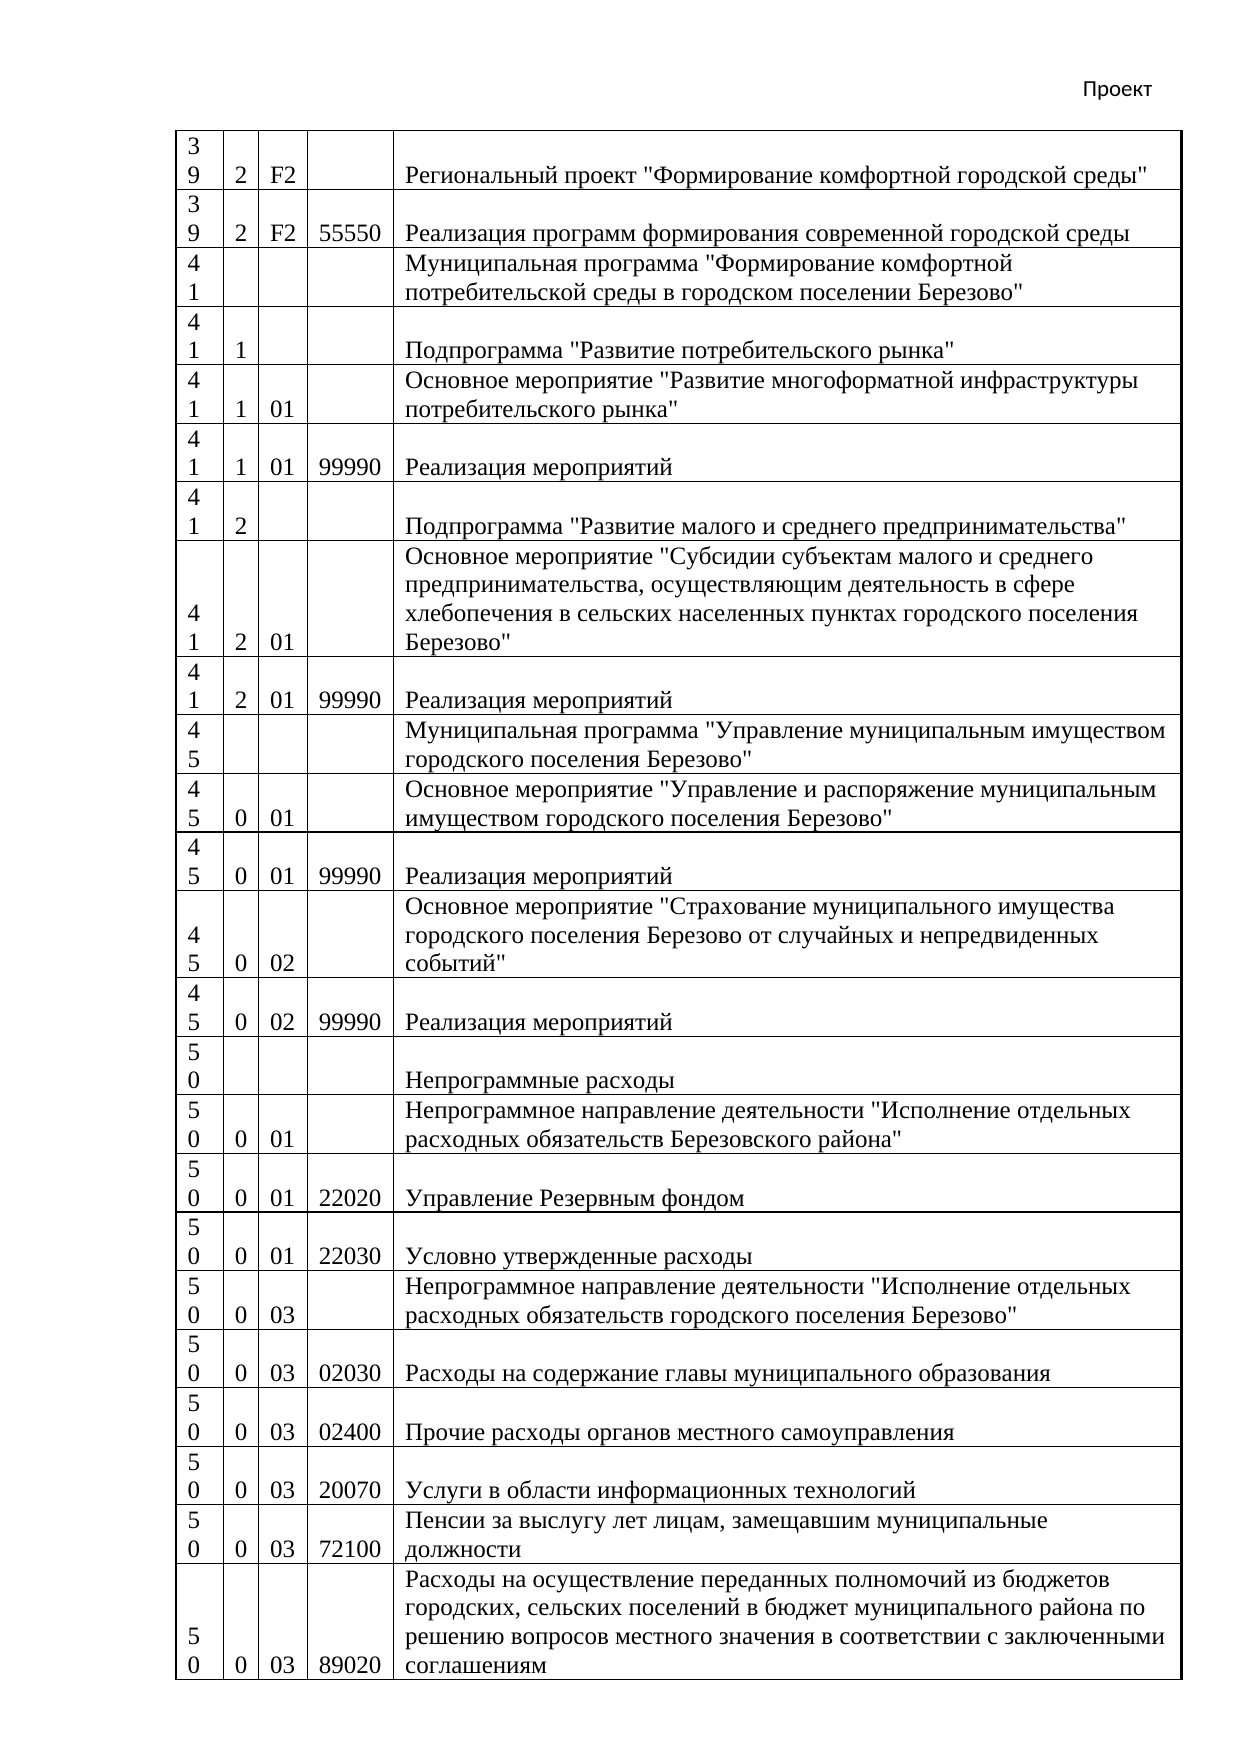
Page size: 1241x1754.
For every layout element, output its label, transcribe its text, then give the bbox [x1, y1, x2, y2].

table_cell 0 [224, 1505, 258, 1563]
table_cell 0 [224, 1388, 258, 1446]
table_cell 50 [177, 1388, 223, 1446]
table_cell 50 [177, 1213, 223, 1270]
table_cell 02 [259, 891, 307, 977]
table_cell [308, 131, 393, 188]
table_cell 02 [259, 978, 307, 1036]
table_cell Муниципальная программа "Управление муниципальным имуществом городского поселения Березово" [394, 715, 1180, 773]
table_cell 1 [224, 307, 258, 364]
table_cell [224, 1037, 258, 1094]
table_cell [308, 541, 393, 656]
table_cell [259, 307, 307, 364]
table_cell 22030 [308, 1213, 393, 1270]
table_cell 03 [259, 1447, 307, 1504]
table_cell 50 [177, 1447, 223, 1504]
table_cell 0 [224, 1271, 258, 1328]
table_cell Основное мероприятие "Субсидии субъектам малого и среднего предпринимательства, осуществляющим деятельность в сфере хлебопечения в сельских населенных пунктах городского поселения Березово" [394, 541, 1180, 656]
table_cell 2 [224, 541, 258, 656]
table_cell [259, 715, 307, 773]
table_cell 2 [224, 190, 258, 247]
table_cell 41 [177, 541, 223, 656]
table_cell 89020 [308, 1564, 393, 1679]
table_cell Подпрограмма "Развитие потребительского рынка" [394, 307, 1180, 364]
table_cell Непрограммные расходы [394, 1037, 1180, 1094]
table_cell Непрограммное направление деятельности "Исполнение отдельных расходных обязательств Березовского района" [394, 1095, 1180, 1153]
table_cell Подпрограмма "Развитие малого и среднего предпринимательства" [394, 482, 1180, 540]
table_cell 01 [259, 774, 307, 831]
table_cell [308, 774, 393, 831]
table_cell 01 [259, 1154, 307, 1211]
table_cell 0 [224, 1447, 258, 1504]
table_cell [224, 248, 258, 306]
table_cell 2 [224, 482, 258, 540]
table_cell 0 [224, 1154, 258, 1211]
table_cell 50 [177, 1505, 223, 1563]
table_cell Основное мероприятие "Управление и распоряжение муниципальным имуществом городского поселения Березово" [394, 774, 1180, 831]
table_cell 50 [177, 1564, 223, 1679]
table_cell [259, 1037, 307, 1094]
table_cell 03 [259, 1388, 307, 1446]
table_cell [308, 365, 393, 423]
table_cell 41 [177, 248, 223, 306]
table_cell 55550 [308, 190, 393, 247]
table_cell 03 [259, 1271, 307, 1328]
table_cell 45 [177, 774, 223, 831]
table_cell [224, 715, 258, 773]
table_cell 99990 [308, 833, 393, 890]
table_cell 45 [177, 978, 223, 1036]
table_cell 0 [224, 1564, 258, 1679]
table_cell 1 [224, 424, 258, 481]
table_cell Основное мероприятие "Развитие многоформатной инфраструктуры потребительского рынка" [394, 365, 1180, 423]
table_cell 2 [224, 657, 258, 714]
table_cell [308, 715, 393, 773]
table_cell Реализация мероприятий [394, 657, 1180, 714]
table_cell 0 [224, 833, 258, 890]
table_cell 50 [177, 1330, 223, 1387]
table_cell [308, 307, 393, 364]
table_cell Условно утвержденные расходы [394, 1213, 1180, 1270]
table_cell Реализация мероприятий [394, 978, 1180, 1036]
table_cell 41 [177, 424, 223, 481]
table_cell 01 [259, 1095, 307, 1153]
table_cell 99990 [308, 978, 393, 1036]
table_cell 20070 [308, 1447, 393, 1504]
table_cell [308, 1037, 393, 1094]
table_cell 0 [224, 1095, 258, 1153]
table_cell 0 [224, 774, 258, 831]
table_cell F2 [259, 131, 307, 188]
table_cell 0 [224, 1213, 258, 1270]
table_cell 02400 [308, 1388, 393, 1446]
table_cell 01 [259, 365, 307, 423]
table_cell Непрограммное направление деятельности "Исполнение отдельных расходных обязательств городского поселения Березово" [394, 1271, 1180, 1328]
table_cell 45 [177, 833, 223, 890]
table_cell 50 [177, 1154, 223, 1211]
table_cell 41 [177, 482, 223, 540]
table_cell 39 [177, 190, 223, 247]
table_cell 03 [259, 1564, 307, 1679]
table_cell 03 [259, 1330, 307, 1387]
table_cell 41 [177, 307, 223, 364]
table_cell 99990 [308, 657, 393, 714]
table_cell 1 [224, 365, 258, 423]
table_cell 03 [259, 1505, 307, 1563]
table_cell 41 [177, 365, 223, 423]
table_cell [259, 248, 307, 306]
table_cell Региональный проект "Формирование комфортной городской среды" [394, 131, 1180, 188]
table_cell Управление Резервным фондом [394, 1154, 1180, 1211]
table_cell 01 [259, 657, 307, 714]
table_cell Муниципальная программа "Формирование комфортной потребительской среды в городском поселении Березово" [394, 248, 1180, 306]
table_cell [308, 248, 393, 306]
table_cell 01 [259, 541, 307, 656]
table_cell [308, 1095, 393, 1153]
table_cell Реализация мероприятий [394, 424, 1180, 481]
table_cell 50 [177, 1037, 223, 1094]
table_cell [308, 1271, 393, 1328]
table_cell 0 [224, 978, 258, 1036]
table_cell Реализация программ формирования современной городской среды [394, 190, 1180, 247]
table_cell Основное мероприятие "Страхование муниципального имущества городского поселения Березово от случайных и непредвиденных событий" [394, 891, 1180, 977]
table_cell 39 [177, 131, 223, 188]
table_cell F2 [259, 190, 307, 247]
table_cell 22020 [308, 1154, 393, 1211]
table_cell 01 [259, 1213, 307, 1270]
table_cell [308, 891, 393, 977]
table_cell 0 [224, 1330, 258, 1387]
table_cell [259, 482, 307, 540]
table_cell 50 [177, 1271, 223, 1328]
table_cell 01 [259, 833, 307, 890]
table_cell 72100 [308, 1505, 393, 1563]
table_cell 41 [177, 657, 223, 714]
table_cell Расходы на содержание главы муниципального образования [394, 1330, 1180, 1387]
table_cell Услуги в области информационных технологий [394, 1447, 1180, 1504]
table_cell 01 [259, 424, 307, 481]
table_cell Прочие расходы органов местного самоуправления [394, 1388, 1180, 1446]
table_cell 45 [177, 715, 223, 773]
table_cell [308, 482, 393, 540]
table_cell Расходы на осуществление переданных полномочий из бюджетов городских, сельских поселений в бюджет муниципального района по решению вопросов местного значения в соответствии с заключенными соглашениям [394, 1564, 1180, 1679]
table_cell 45 [177, 891, 223, 977]
table_cell Пенсии за выслугу лет лицам, замещавшим муниципальные должности [394, 1505, 1180, 1563]
table_cell 02030 [308, 1330, 393, 1387]
table_cell 99990 [308, 424, 393, 481]
table_cell 50 [177, 1095, 223, 1153]
table_cell Реализация мероприятий [394, 833, 1180, 890]
table_cell 2 [224, 131, 258, 188]
table_cell 0 [224, 891, 258, 977]
